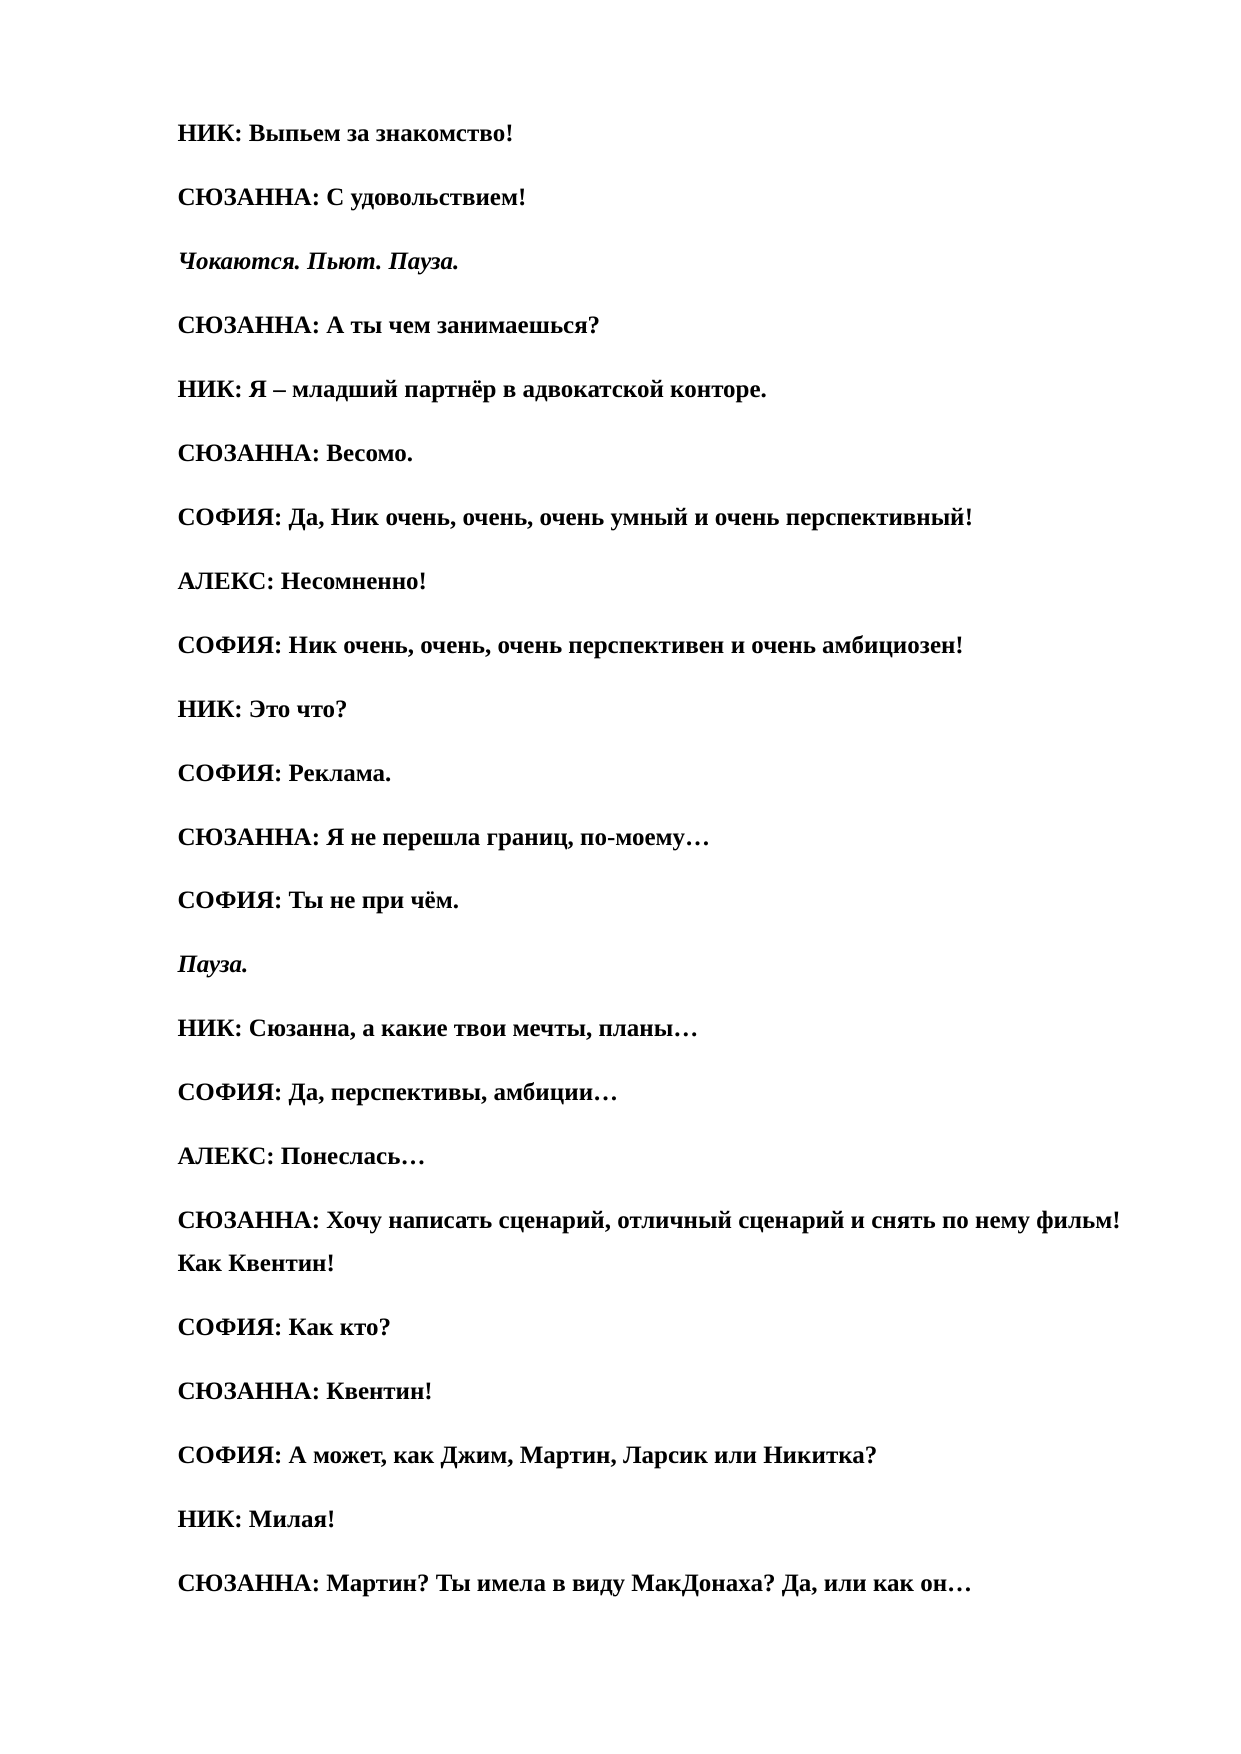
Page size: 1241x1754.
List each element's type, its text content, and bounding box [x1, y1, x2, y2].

text СЮЗАННА: Квентин! [177, 1376, 1152, 1405]
text СЮЗАННА: А ты чем занимаешься? [177, 310, 1152, 339]
text СЮЗАННА: Весомо. [177, 438, 1152, 467]
text НИК: Выпьем за знакомство! [177, 118, 1152, 147]
text СОФИЯ: Реклама. [177, 758, 1152, 786]
text Чокаются. Пьют. Пауза. [177, 246, 1152, 275]
text АЛЕКС: Понеслась… [177, 1141, 1152, 1170]
text СЮЗАННА: Я не перешла границ, по-моему… [177, 822, 1152, 850]
text СЮЗАННА: Мартин? Ты имела в виду МакДонаха? Да, или как он… [177, 1568, 1152, 1597]
text СОФИЯ: Да, перспективы, амбиции… [177, 1077, 1152, 1106]
text НИК: Милая! [177, 1504, 1152, 1533]
text СОФИЯ: Ник очень, очень, очень перспективен и очень амбициозен! [177, 630, 1152, 658]
text НИК: Я – младший партнёр в адвокатской конторе. [177, 374, 1152, 403]
text СЮЗАННА: Хочу написать сценарий, отличный сценарий и снять по нему фильм! Как Квентин! [177, 1205, 1152, 1277]
text НИК: Сюзанна, а какие твои мечты, планы… [177, 1013, 1152, 1042]
text Пауза. [177, 949, 1152, 978]
text АЛЕКС: Несомненно! [177, 566, 1152, 594]
text НИК: Это что? [177, 694, 1152, 722]
text СОФИЯ: Ты не при чём. [177, 886, 1152, 914]
text СОФИЯ: Как кто? [177, 1312, 1152, 1341]
text СЮЗАННА: С удовольствием! [177, 182, 1152, 211]
text СОФИЯ: А может, как Джим, Мартин, Ларсик или Никитка? [177, 1440, 1152, 1469]
text СОФИЯ: Да, Ник очень, очень, очень умный и очень перспективный! [177, 502, 1152, 531]
